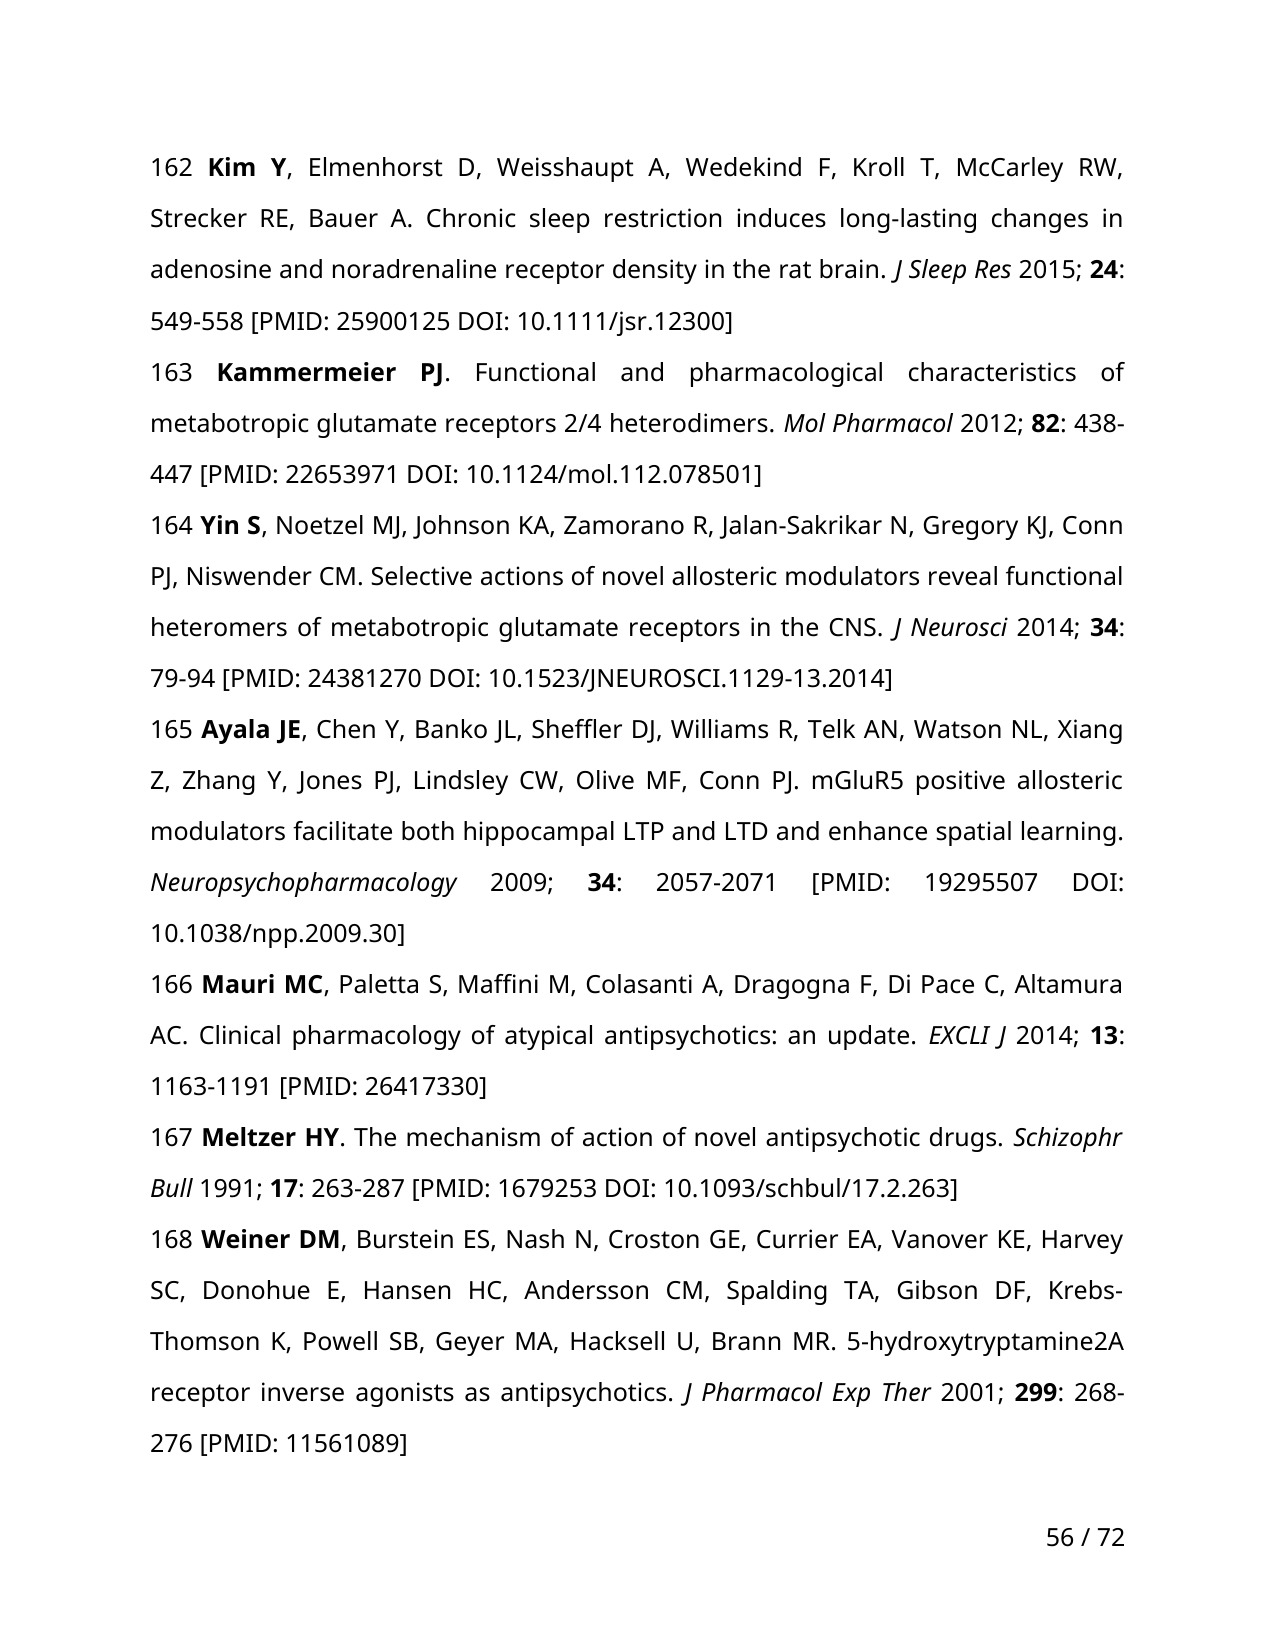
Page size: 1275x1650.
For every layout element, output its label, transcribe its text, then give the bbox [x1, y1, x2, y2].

text 168 Weiner DM, Burstein ES, Nash N, Croston GE, Currier EA, Vanover KE, Harvey SC, Donohue E, Hansen HC, Andersson CM, Spalding TA, Gibson DF, Krebs-Thomson K, Powell SB, Geyer MA, Hacksell U, Brann MR. 5-hydroxytryptamine2A receptor inverse agonists as antipsychotics. J Pharmacol Exp Ther 2001; 299: 268-276 [PMID: 11561089] [150, 1222, 1125, 1460]
text 167 Meltzer HY. The mechanism of action of novel antipsychotic drugs. Schizophr Bull 1991; 17: 263-287 [PMID: 1679253 DOI: 10.1093/schbul/17.2.263] [150, 1120, 1125, 1205]
text 165 Ayala JE, Chen Y, Banko JL, Sheffler DJ, Williams R, Telk AN, Watson NL, Xiang Z, Zhang Y, Jones PJ, Lindsley CW, Olive MF, Conn PJ. mGluR5 positive allosteric modulators facilitate both hippocampal LTP and LTD and enhance spatial learning. Neuropsychopharmacology 2009; 34: 2057-2071 [PMID: 19295507 DOI: 10.1038/npp.2009.30] [150, 711, 1125, 950]
text 166 Mauri MC, Paletta S, Maffini M, Colasanti A, Dragogna F, Di Pace C, Altamura AC. Clinical pharmacology of atypical antipsychotics: an update. EXCLI J 2014; 13: 1163-1191 [PMID: 26417330] [150, 967, 1125, 1103]
text 164 Yin S, Noetzel MJ, Johnson KA, Zamorano R, Jalan-Sakrikar N, Gregory KJ, Conn PJ, Niswender CM. Selective actions of novel allosteric modulators reveal functional heteromers of metabotropic glutamate receptors in the CNS. J Neurosci 2014; 34: 79-94 [PMID: 24381270 DOI: 10.1523/JNEUROSCI.1129-13.2014] [150, 507, 1125, 694]
text 163 Kammermeier PJ. Functional and pharmacological characteristics of metabotropic glutamate receptors 2/4 heterodimers. Mol Pharmacol 2012; 82: 438-447 [PMID: 22653971 DOI: 10.1124/mol.112.078501] [150, 354, 1125, 490]
text 162 Kim Y, Elmenhorst D, Weisshaupt A, Wedekind F, Kroll T, McCarley RW, Strecker RE, Bauer A. Chronic sleep restriction induces long-lasting changes in adenosine and noradrenaline receptor density in the rat brain. J Sleep Res 2015; 24: 549-558 [PMID: 25900125 DOI: 10.1111/jsr.12300] [150, 150, 1125, 337]
